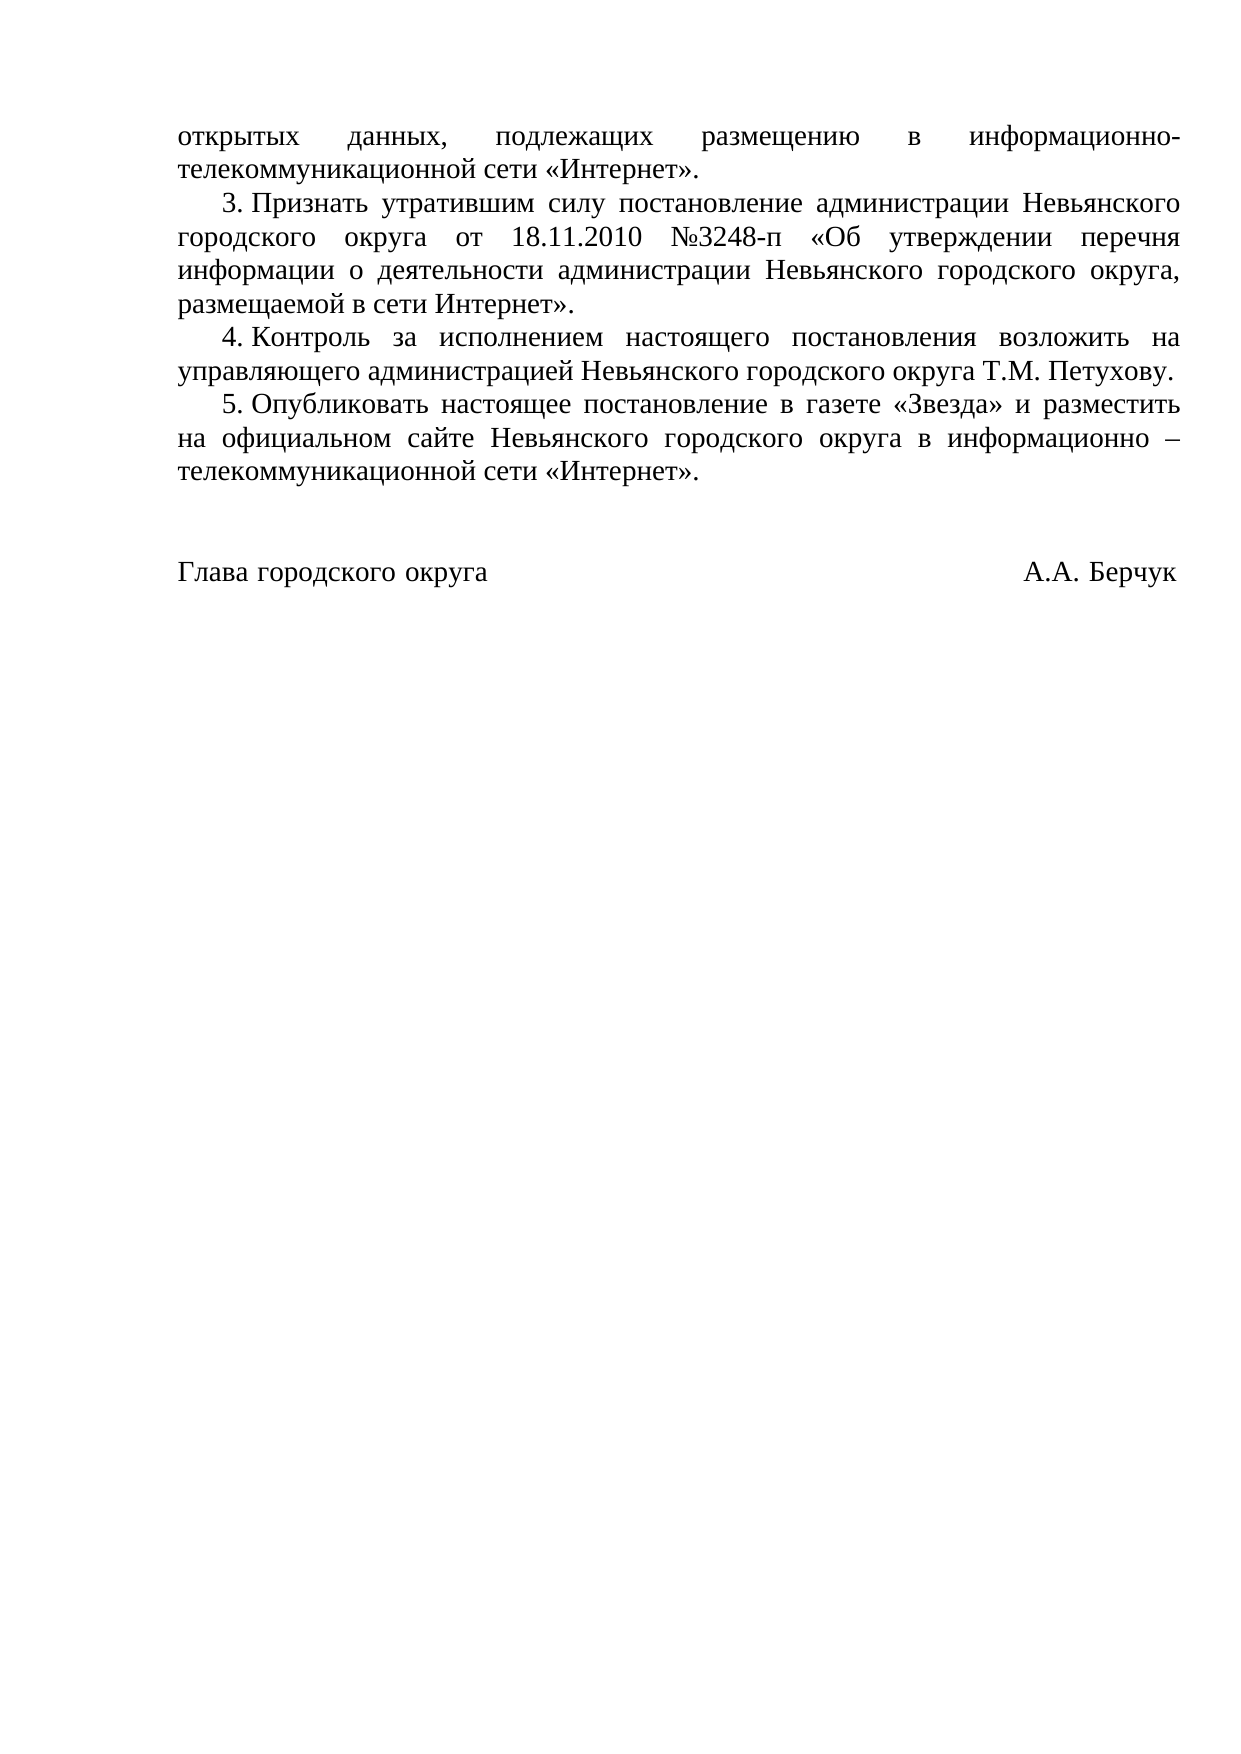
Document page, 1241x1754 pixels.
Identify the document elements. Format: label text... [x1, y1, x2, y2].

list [177, 118, 1181, 185]
list Контроль за исполнением настоящего постановления возложить на управляющего администрацией Невьянского городского округа Т.М. Петухову. [177, 319, 1181, 386]
list Опубликовать настоящее постановление в газете «Звезда» и разместить на официальном сайте Невьянского городского округа в информационно – телекоммуникационной сети «Интернет». [177, 386, 1181, 487]
list Признать утратившим силу постановление администрации Невьянского городского округа от 18.11.2010 №3248-п «Об утверждении перечня информации о деятельности администрации Невьянского городского округа, размещаемой в сети Интернет». [177, 185, 1181, 319]
text Глава городского округа А.А. Берчук [177, 554, 1181, 621]
